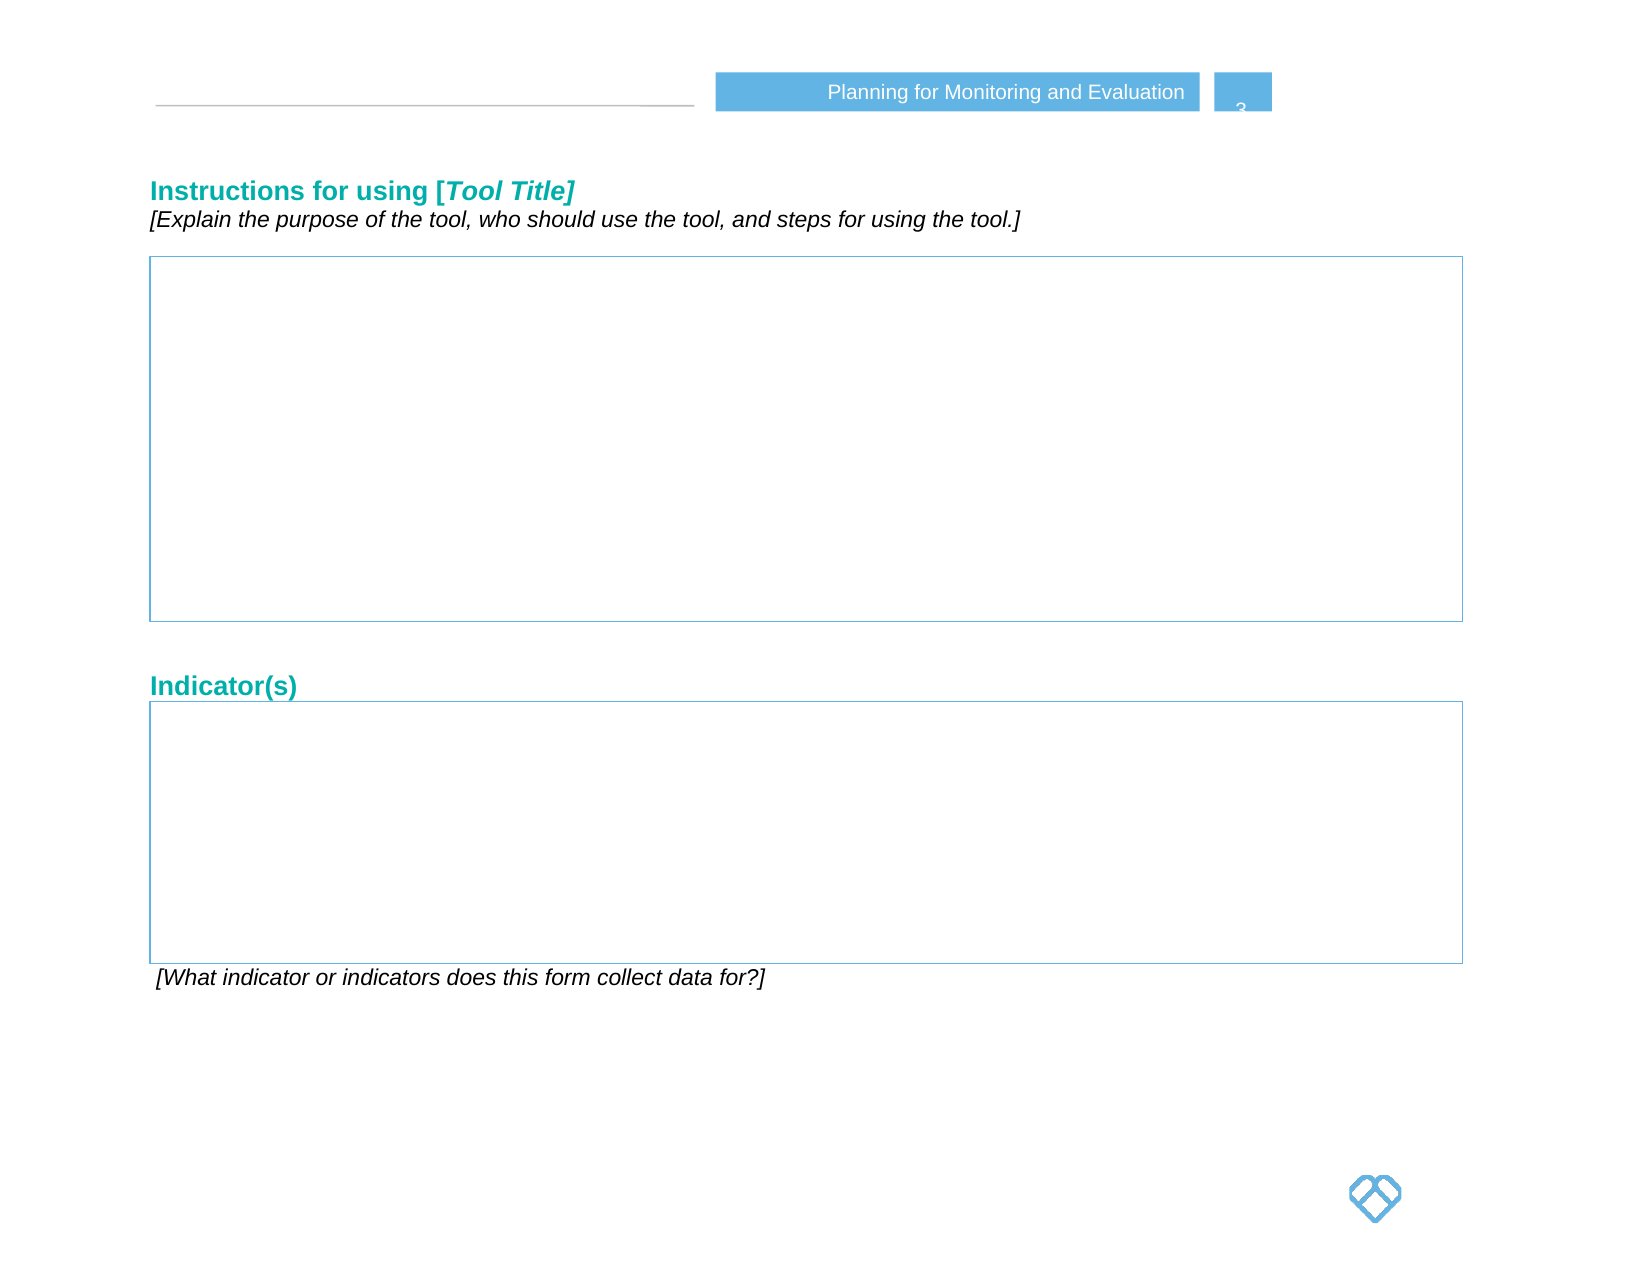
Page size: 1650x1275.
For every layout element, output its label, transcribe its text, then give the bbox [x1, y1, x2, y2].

picture [1349, 1175, 1403, 1222]
text Indicator(s) [150, 670, 1500, 701]
text [Explain the purpose of the tool, who should use the tool, and steps for using the tool.] [150, 206, 1500, 232]
text [What indicator or indicators does this form collect data for?] [150, 964, 1500, 990]
table_header [151, 257, 1462, 621]
text Instructions for using [Tool Title] [150, 175, 1500, 206]
table_header [151, 702, 1462, 963]
